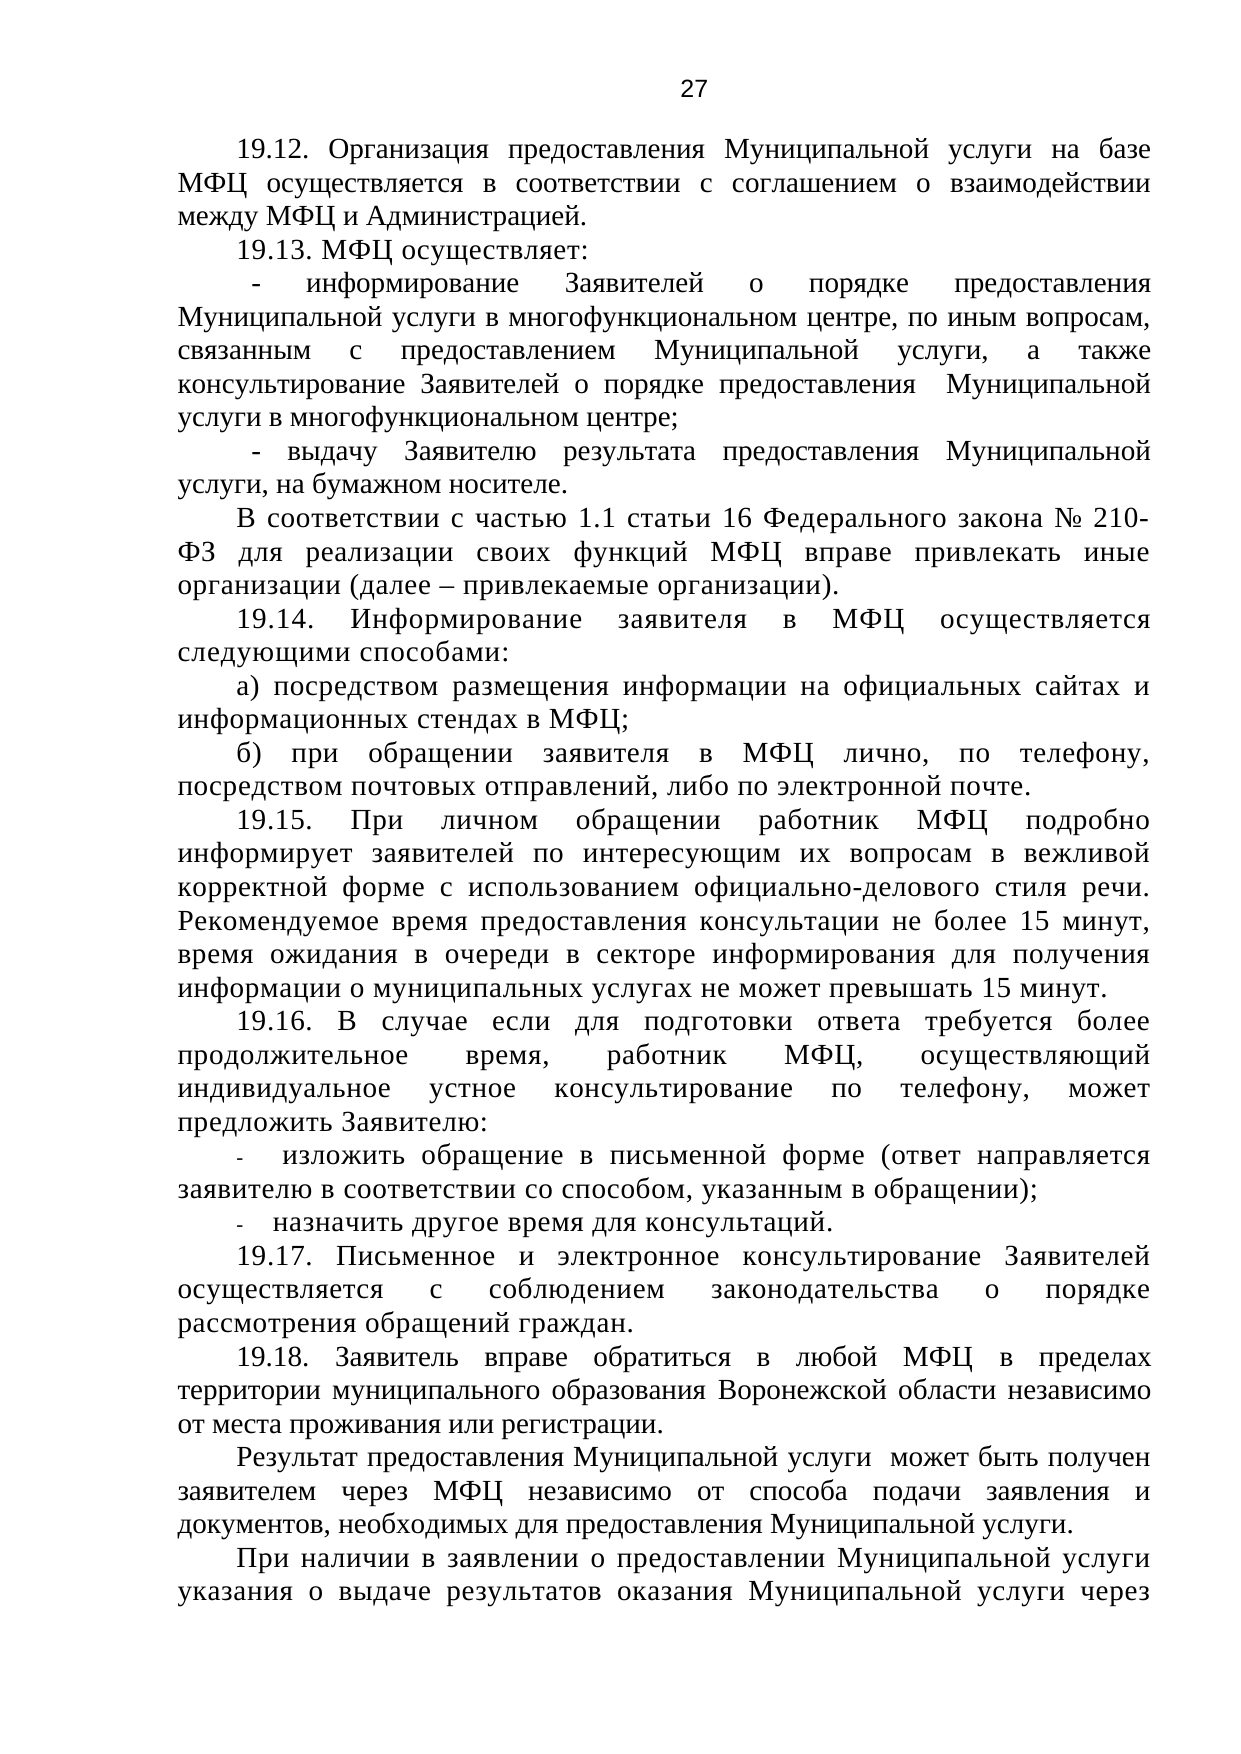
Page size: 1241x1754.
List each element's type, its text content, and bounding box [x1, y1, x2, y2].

text В соответствии с частью 1.1 статьи 16 Федерального закона № 210-ФЗ для реализации своих функций МФЦ вправе привлекать иные организации (далее – привлекаемые организации). [177, 500, 1152, 601]
list изложить обращение в письменной форме (ответ направляется заявителю в соответствии со способом, указанным в обращении); [177, 1137, 1152, 1204]
list - информирование Заявителей о порядке предоставления Муниципальной услуги в многофункциональном центре, по иным вопросам, связанным с предоставлением Муниципальной услуги, а также консультирование Заявителей о порядке предоставления Муниципальной услуги в многофункциональном центре; [177, 265, 1152, 433]
text 19.12. Организация предоставления Муниципальной услуги на базе МФЦ осуществляется в соответствии с соглашением о взаимодействии между МФЦ и Администрацией. [177, 131, 1152, 232]
text 19.18. Заявитель вправе обратиться в любой МФЦ в пределах территории муниципального образования Воронежской области независимо от места проживания или регистрации. [177, 1339, 1152, 1439]
text 19.13. МФЦ осуществляет: [177, 232, 1152, 265]
text 19.15. При личном обращении работник МФЦ подробно информирует заявителей по интересующим их вопросам в вежливой корректной форме с использованием официально-делового стиля речи. Рекомендуемое время предоставления консультации не более 15 минут, время ожидания в очереди в секторе информирования для получения информации о муниципальных услугах не может превышать 15 минут. [177, 802, 1152, 1003]
text 19.16. В случае если для подготовки ответа требуется более продолжительное время, работник МФЦ, осуществляющий индивидуальное устное консультирование по телефону, может предложить Заявителю: [177, 1003, 1152, 1137]
list назначить другое время для консультаций. [177, 1204, 1152, 1238]
text 19.17. Письменное и электронное консультирование Заявителей осуществляется с соблюдением законодательства о порядке рассмотрения обращений граждан. [177, 1238, 1152, 1339]
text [177, 1540, 1152, 1607]
text 19.14. Информирование заявителя в МФЦ осуществляется следующими способами: [177, 601, 1152, 668]
text а) посредством размещения информации на официальных сайтах и информационных стендах в МФЦ; [177, 668, 1152, 735]
list - выдачу Заявителю результата предоставления Муниципальной услуги, на бумажном носителе. [177, 433, 1152, 500]
text Результат предоставления Муниципальной услуги может быть получен заявителем через МФЦ независимо от способа подачи заявления и документов, необходимых для предоставления Муниципальной услуги. [177, 1439, 1152, 1540]
text б) при обращении заявителя в МФЦ лично, по телефону, посредством почтовых отправлений, либо по электронной почте. [177, 735, 1152, 802]
